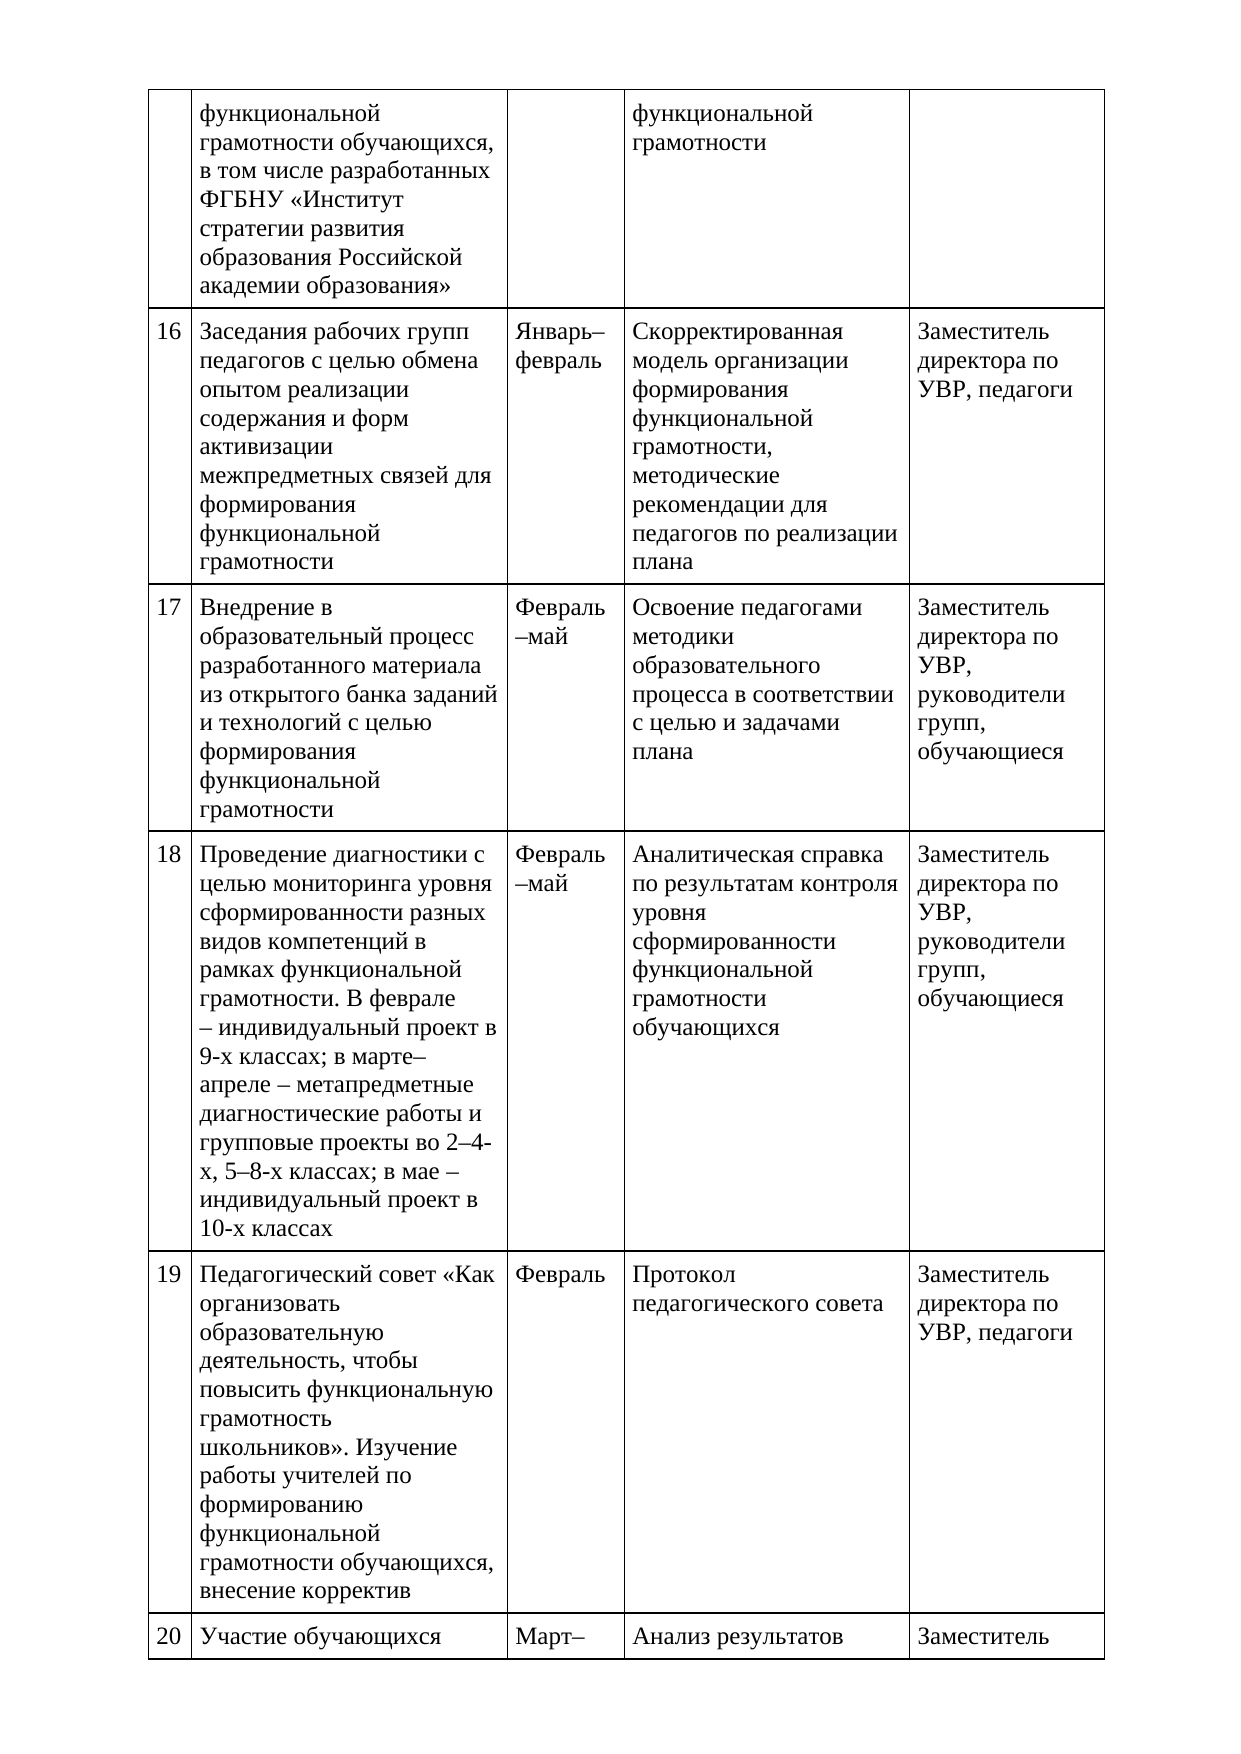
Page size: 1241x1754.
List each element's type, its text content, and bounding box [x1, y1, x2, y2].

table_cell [192, 90, 507, 336]
table_cell Январь [508, 90, 624, 336]
table_cell 15 [149, 90, 191, 336]
table_cell Заместитель директора по УВР, педагоги [910, 337, 1104, 612]
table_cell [625, 90, 909, 336]
table_cell Заместитель директора по УВР, руководители групп, обучающиеся [910, 861, 1104, 1279]
table_cell Заместитель директора по УВР, руководители групп, обучающиеся [910, 613, 1104, 859]
table_cell Освоение педагогами методики образовательного процесса в соответствии с целью и задачами плана [625, 613, 909, 859]
table_cell Январь–февраль [508, 337, 624, 612]
table_cell Протокол педагогического совета [625, 1280, 909, 1641]
table_cell Февраль–май [508, 613, 624, 859]
table_cell Февраль [508, 1280, 624, 1641]
table_cell Проведение диагностики с целью мониторинга уровня сформированности разных видов компетенций в рамках функциональной грамотности. В феврале – индивидуальный проект в 9-х классах; в марте–апреле – метапредметные диагностические работы и групповые проекты во 2–4-х, 5–8-х классах; в мае – индивидуальный проект в 10-х классах [192, 861, 507, 1279]
table_cell 19 [149, 1280, 191, 1641]
table_cell Февраль–май [508, 861, 624, 1279]
table_cell Заседания рабочих групп педагогов с целью обмена опытом реализации содержания и форм активизации межпредметных связей для формирования функциональной грамотности [192, 337, 507, 612]
table_cell Педагогический совет «Как организовать образовательную деятельность, чтобы повысить функциональную грамотность школьников». Изучение работы учителей по формированию функциональной грамотности обучающихся, внесение корректив [192, 1280, 507, 1641]
table_cell 18 [149, 861, 191, 1279]
table_cell Скорректированная модель организации формирования функциональной грамотности, методические рекомендации для педагогов по реализации плана [625, 337, 909, 612]
table_cell Внедрение в образовательный процесс разработанного материала из открытого банка заданий и технологий с целью формирования функциональной грамотности [192, 613, 507, 859]
table_cell Аналитическая справка по результатам контроля уровня сформированности функциональной грамотности обучающихся [625, 861, 909, 1279]
table_cell Заместитель директора по УВР, педагоги [910, 1280, 1104, 1641]
table_cell 17 [149, 613, 191, 859]
table_cell 16 [149, 337, 191, 612]
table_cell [910, 90, 1104, 336]
